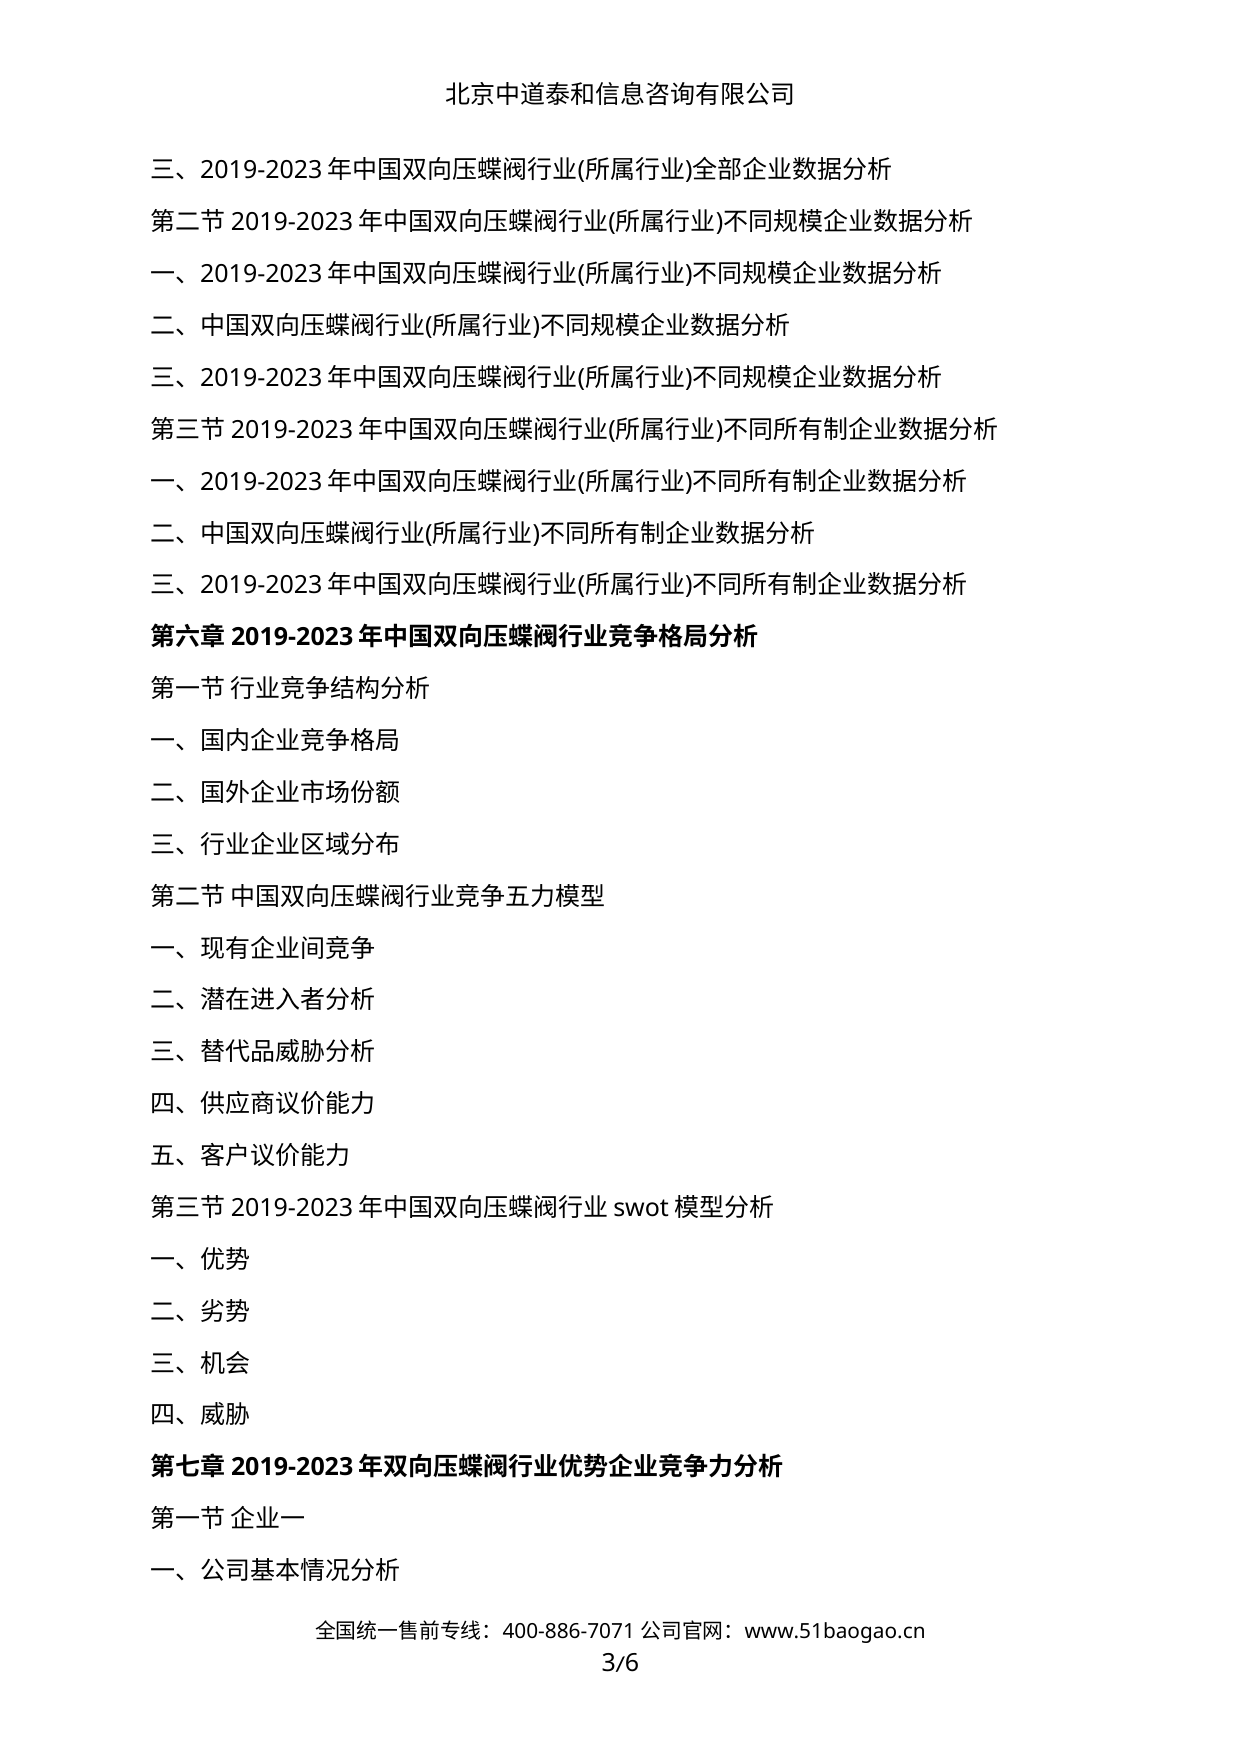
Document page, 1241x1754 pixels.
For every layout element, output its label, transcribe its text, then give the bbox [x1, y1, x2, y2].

text 第一节 行业竞争结构分析 [150, 669, 1090, 705]
text 第三节 2019-2023年中国双向压蝶阀行业swot模型分析 [150, 1187, 1090, 1224]
text 四、供应商议价能力 [150, 1084, 1090, 1120]
text 第三节 2019-2023年中国双向压蝶阀行业(所属行业)不同所有制企业数据分析 [150, 409, 1090, 446]
text 一、2019-2023年中国双向压蝶阀行业(所属行业)不同所有制企业数据分析 [150, 461, 1090, 497]
text 二、中国双向压蝶阀行业(所属行业)不同规模企业数据分析 [150, 306, 1090, 342]
text 三、机会 [150, 1343, 1090, 1379]
text 三、2019-2023年中国双向压蝶阀行业(所属行业)全部企业数据分析 [150, 150, 1090, 186]
text 第六章 2019-2023年中国双向压蝶阀行业竞争格局分析 [150, 617, 1090, 653]
text 第一节 企业一 [150, 1499, 1090, 1535]
text 二、潜在进入者分析 [150, 980, 1090, 1016]
text 一、公司基本情况分析 [150, 1551, 1090, 1587]
text 一、优势 [150, 1239, 1090, 1276]
text 一、现有企业间竞争 [150, 928, 1090, 964]
text 二、中国双向压蝶阀行业(所属行业)不同所有制企业数据分析 [150, 513, 1090, 549]
text 二、国外企业市场份额 [150, 772, 1090, 809]
text 四、威胁 [150, 1395, 1090, 1431]
text 一、国内企业竞争格局 [150, 721, 1090, 757]
text 三、2019-2023年中国双向压蝶阀行业(所属行业)不同所有制企业数据分析 [150, 565, 1090, 601]
text 三、行业企业区域分布 [150, 824, 1090, 861]
text 第二节 中国双向压蝶阀行业竞争五力模型 [150, 876, 1090, 912]
text 一、2019-2023年中国双向压蝶阀行业(所属行业)不同规模企业数据分析 [150, 254, 1090, 290]
text 第二节 2019-2023年中国双向压蝶阀行业(所属行业)不同规模企业数据分析 [150, 202, 1090, 238]
text 二、劣势 [150, 1291, 1090, 1327]
text 第七章 2019-2023年双向压蝶阀行业优势企业竞争力分析 [150, 1447, 1090, 1483]
text 三、2019-2023年中国双向压蝶阀行业(所属行业)不同规模企业数据分析 [150, 357, 1090, 394]
text 三、替代品威胁分析 [150, 1032, 1090, 1068]
text 五、客户议价能力 [150, 1136, 1090, 1172]
